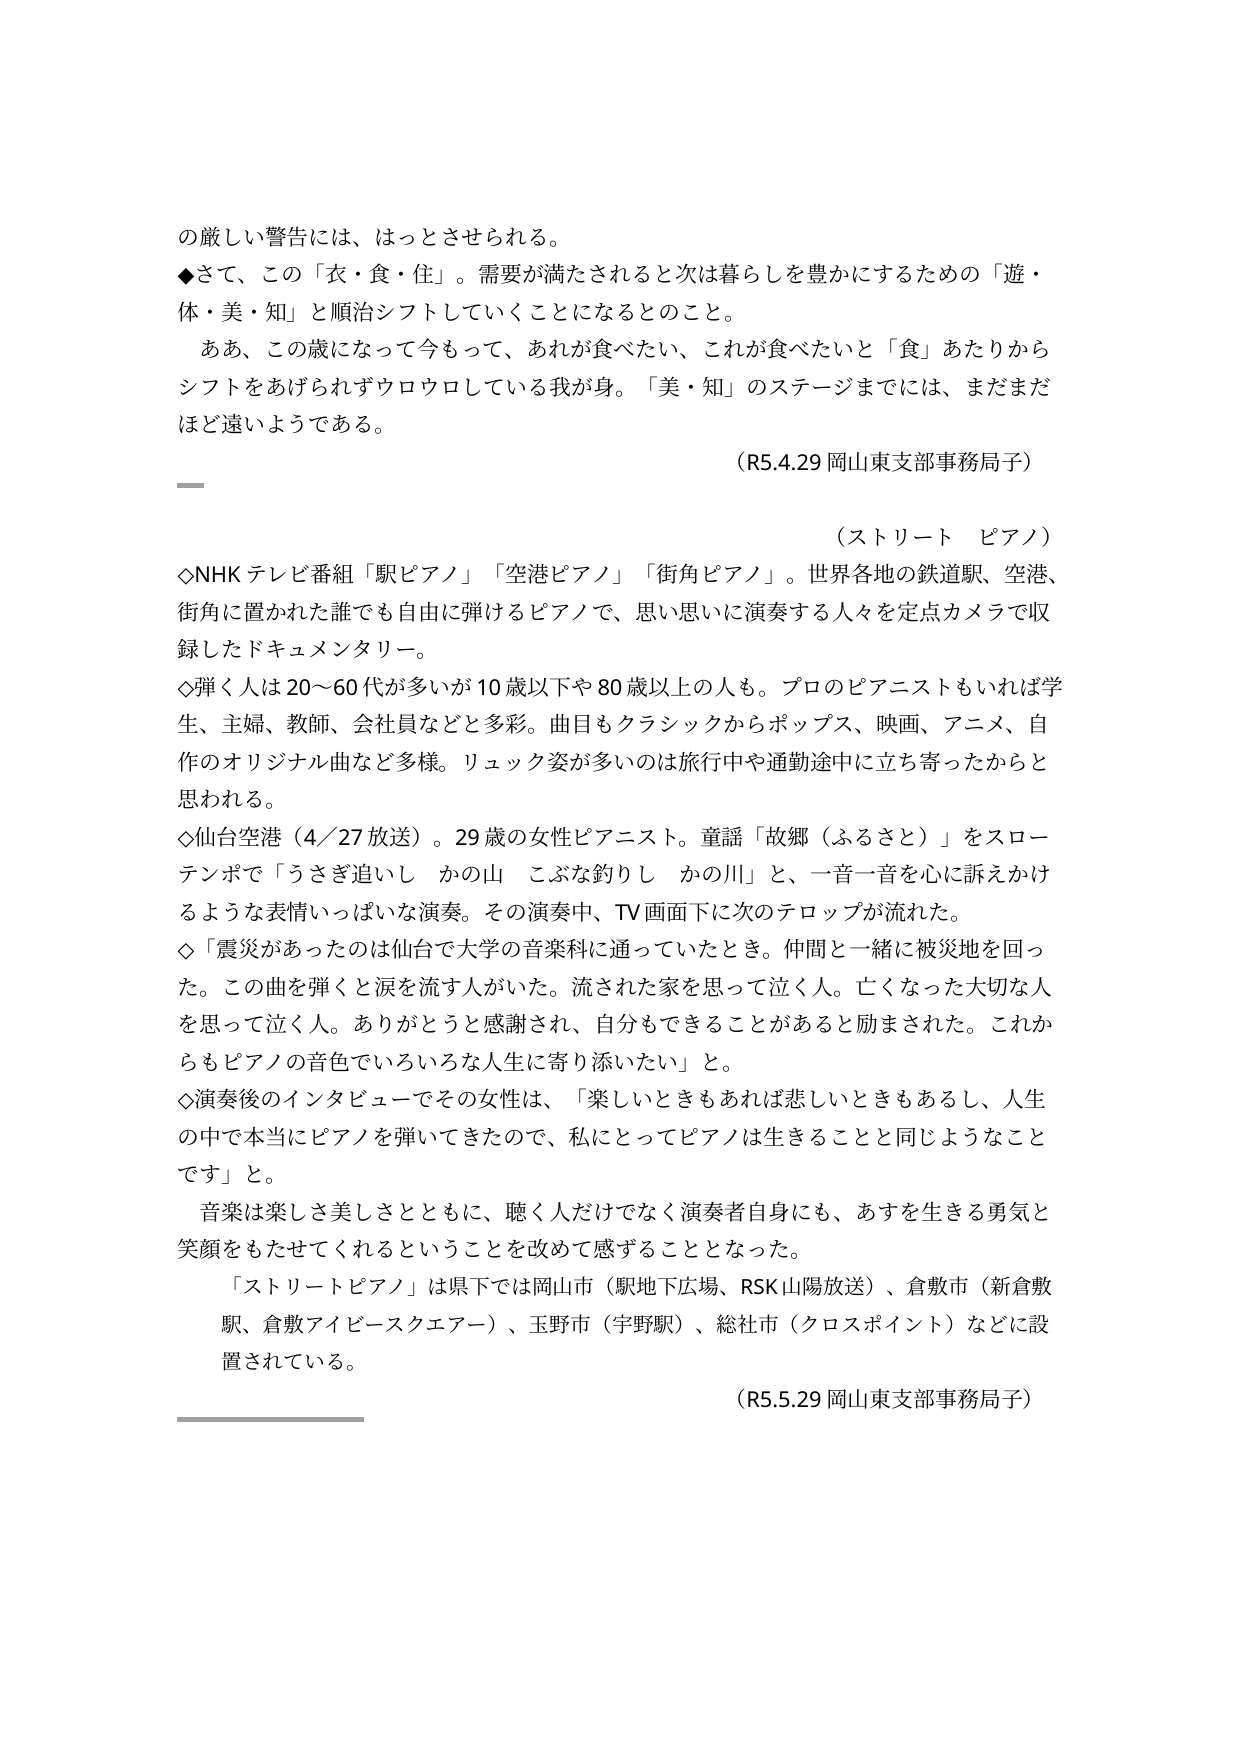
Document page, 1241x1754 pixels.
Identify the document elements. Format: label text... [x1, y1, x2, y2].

text ◇弾く人は20～60代が多いが10歳以下や80歳以上の人も。プロのピアニストもいれば学生、主婦、教師、会社員などと多彩。曲目もクラシックからポップス、映画、アニメ、自作のオリジナル曲など多様。リュック姿が多いのは旅行中や通勤途中に立ち寄ったからと思われる。 [177, 667, 1063, 817]
text （R5.4.29岡山東支部事務局子） [177, 442, 1063, 479]
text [177, 217, 1063, 254]
text ◆さて、この「衣・食・住」。需要が満たされると次は暮らしを豊かにするための「遊・体・美・知」と順治シフトしていくことになるとのこと。 [177, 254, 1063, 329]
text 「ストリートピアノ」は県下では岡山市（駅地下広場、RSK山陽放送）、倉敷市（新倉敷駅、倉敷アイビースクエアー）、玉野市（宇野駅）、総社市（クロスポイント）などに設置されている。 [177, 1267, 1063, 1379]
text ◇「震災があったのは仙台で大学の音楽科に通っていたとき。仲間と一緒に被災地を回った。この曲を弾くと涙を流す人がいた。流された家を思って泣く人。亡くなった大切な人を思って泣く人。ありがとうと感謝され、自分もできることがあると励まされた。これからもピアノの音色でいろいろな人生に寄り添いたい」と。 [177, 929, 1063, 1079]
text ああ、この歳になって今もって、あれが食べたい、これが食べたいと「食」あたりからシフトをあげられずウロウロしている我が身。「美・知」のステージまでには、まだまだほど遠いようである。 [177, 329, 1063, 442]
text 音楽は楽しさ美しさとともに、聴く人だけでなく演奏者自身にも、あすを生きる勇気と笑顔をもたせてくれるということを改めて感ずることとなった。 [177, 1192, 1063, 1267]
text （R5.5.29岡山東支部事務局子） [177, 1379, 1063, 1417]
text （ストリート ピアノ） [177, 517, 1063, 554]
text ◇NHKテレビ番組「駅ピアノ」「空港ピアノ」「街角ピアノ」。世界各地の鉄道駅、空港、街角に置かれた誰でも自由に弾けるピアノで、思い思いに演奏する人々を定点カメラで収録したドキュメンタリー。 [177, 554, 1063, 667]
text ◇仙台空港（4／27放送）。29歳の女性ピアニスト。童謡「故郷（ふるさと）」をスローテンポで「うさぎ追いし かの山 こぶな釣りし かの川」と、一音一音を心に訴えかけるような表情いっぱいな演奏。その演奏中、TV画面下に次のテロップが流れた。 [177, 817, 1063, 929]
text ◇演奏後のインタビューでその女性は、「楽しいときもあれば悲しいときもあるし、人生の中で本当にピアノを弾いてきたので、私にとってピアノは生きることと同じようなことです」と。 [177, 1079, 1063, 1192]
